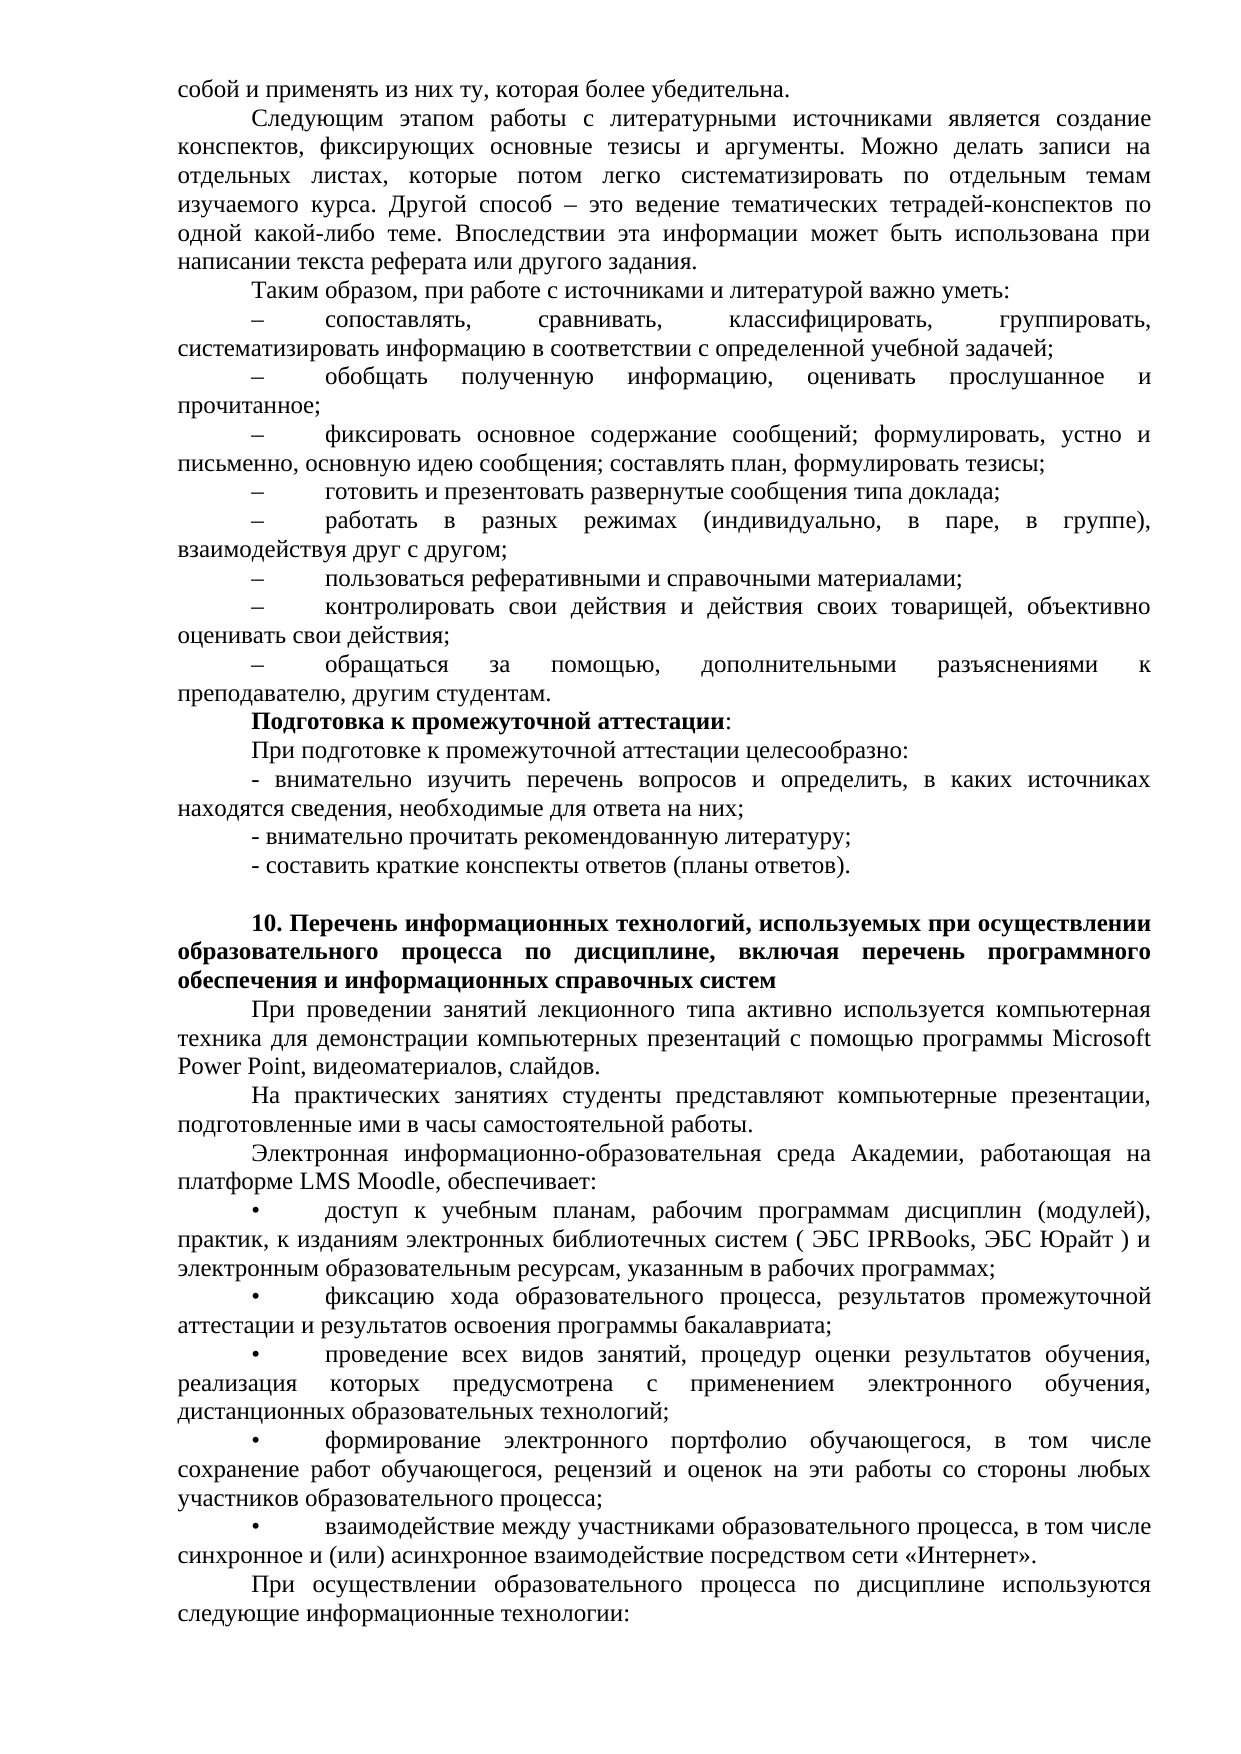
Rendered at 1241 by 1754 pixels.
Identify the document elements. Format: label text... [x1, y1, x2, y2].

text • фиксацию хода образовательного процесса, результатов промежуточной аттестации и результатов освоения программы бакалавриата; [177, 1281, 1152, 1339]
text - внимательно прочитать рекомендованную литературу; [177, 821, 1152, 850]
text - составить краткие конспекты ответов (планы ответов). [177, 850, 1152, 879]
text На практических занятиях студенты представляют компьютерные презентации, подготовленные ими в часы самостоятельной работы. [177, 1080, 1152, 1138]
text Таким образом, при работе с источниками и литературой важно уметь: [177, 275, 1152, 304]
text 10. Перечень информационных технологий, используемых при осуществлении образовательного процесса по дисциплине, включая перечень программного обеспечения и информационных справочных систем [177, 908, 1152, 994]
list готовить и презентовать развернутые сообщения типа доклада; [177, 476, 1152, 505]
list работать в разных режимах (индивидуально, в паре, в группе), взаимодействуя друг с другом; [177, 505, 1152, 563]
text - внимательно изучить перечень вопросов и определить, в каких источниках находятся сведения, необходимые для ответа на них; [177, 764, 1152, 821]
text При проведении занятий лекционного типа активно используется компьютерная техника для демонстрации компьютерных презентаций с помощью программы Microsoft Power Point, видеоматериалов, слайдов. [177, 994, 1152, 1080]
list контролировать свои действия и действия своих товарищей, объективно оценивать свои действия; [177, 591, 1152, 649]
list сопоставлять, сравнивать, классифицировать, группировать, систематизировать информацию в соответствии с определенной учебной задачей; [177, 304, 1152, 361]
text Электронная информационно-образовательная среда Академии, работающая на платформе LMS Moodle, обеспечивает: [177, 1138, 1152, 1195]
list обращаться за помощью, дополнительными разъяснениями к преподавателю, другим студентам. [177, 649, 1152, 706]
text • доступ к учебным планам, рабочим программам дисциплин (модулей), практик, к изданиям электронных библиотечных систем ( ЭБС IPRBooks, ЭБС Юрайт ) и электронным образовательным ресурсам, указанным в рабочих программах; [177, 1195, 1152, 1281]
list фиксировать основное содержание сообщений; формулировать, устно и письменно, основную идею сообщения; составлять план, формулировать тезисы; [177, 419, 1152, 476]
text • взаимодействие между участниками образовательного процесса, в том числе синхронное и (или) асинхронное взаимодействие посредством сети «Интернет». [177, 1511, 1152, 1569]
text Подготовка к промежуточной аттестации: [177, 706, 1152, 735]
list обобщать полученную информацию, оценивать прослушанное и прочитанное; [177, 361, 1152, 419]
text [177, 74, 1152, 103]
text • проведение всех видов занятий, процедур оценки результатов обучения, реализация которых предусмотрена с применением электронного обучения, дистанционных образовательных технологий; [177, 1339, 1152, 1425]
list пользоваться реферативными и справочными материалами; [177, 563, 1152, 591]
text Следующим этапом работы с литературными источниками является создание конспектов, фиксирующих основные тезисы и аргументы. Можно делать записи на отдельных листах, которые потом легко систематизировать по отдельным темам изучаемого курса. Другой способ – это ведение тематических тетрадей-конспектов по одной какой-либо теме. Впоследствии эта информации может быть использована при написании текста реферата или другого задания. [177, 103, 1152, 275]
text При осуществлении образовательного процесса по дисциплине используются следующие информационные технологии: [177, 1569, 1152, 1626]
text При подготовке к промежуточной аттестации целесообразно: [177, 735, 1152, 764]
text • формирование электронного портфолио обучающегося, в том числе сохранение работ обучающегося, рецензий и оценок на эти работы со стороны любых участников образовательного процесса; [177, 1425, 1152, 1511]
